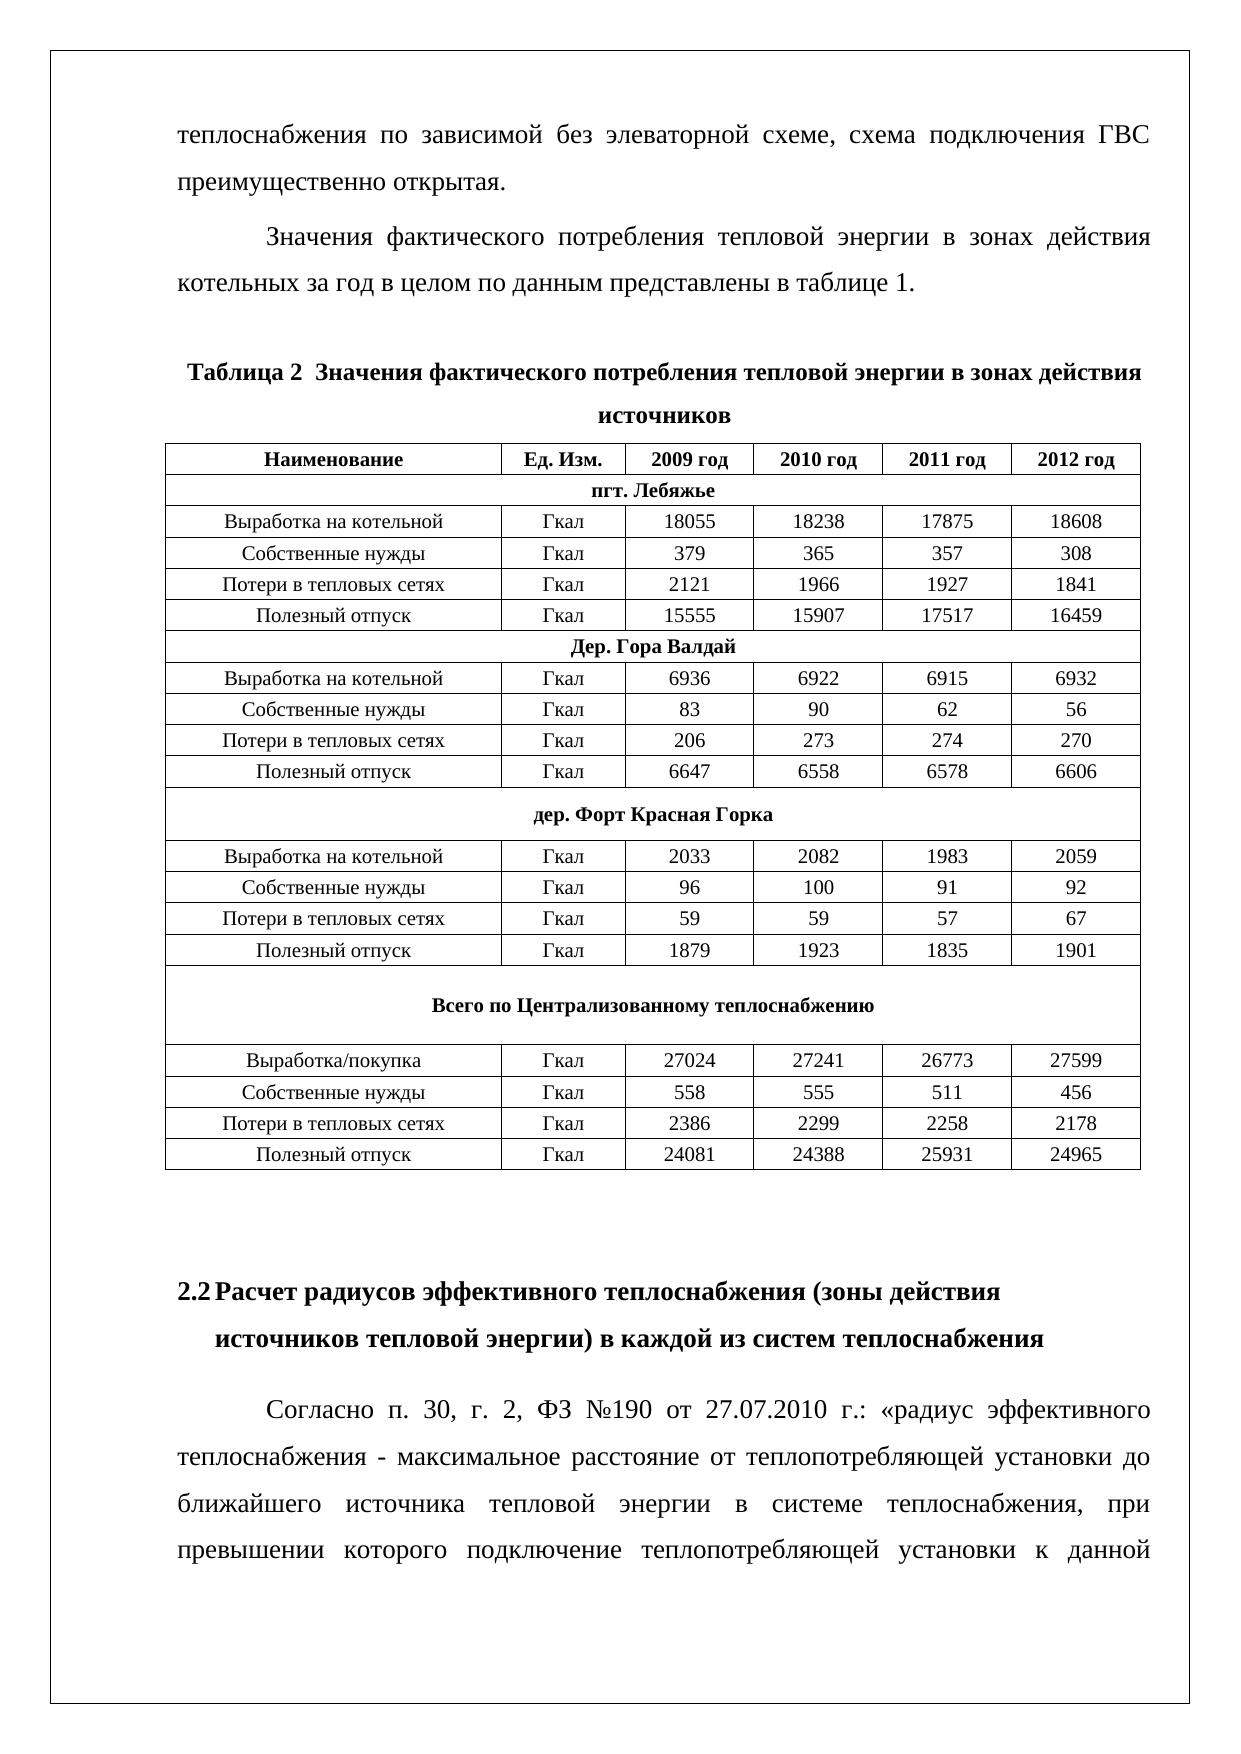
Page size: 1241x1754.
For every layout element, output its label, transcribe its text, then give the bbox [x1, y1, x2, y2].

table_cell 379 [626, 538, 753, 568]
table_cell Собственные нужды [166, 1077, 501, 1107]
table_cell 1835 [883, 935, 1011, 965]
table_cell 96 [626, 872, 753, 902]
table_cell 26773 [883, 1045, 1011, 1076]
table_cell Гкал [502, 506, 625, 537]
table_cell 90 [754, 694, 882, 724]
table_cell 2059 [1012, 841, 1140, 871]
table_cell 357 [883, 538, 1011, 568]
table_cell Гкал [502, 569, 625, 599]
table_cell 1879 [626, 935, 753, 965]
text Таблица 2 Значения фактического потребления тепловой энергии в зонах действия источников [177, 357, 1152, 428]
table_cell 2121 [626, 569, 753, 599]
table_cell 67 [1012, 903, 1140, 933]
table_cell пгт. Лебяжье [166, 475, 1140, 505]
table_cell 1966 [754, 569, 882, 599]
table_cell дер. Форт Красная Горка [166, 788, 1140, 840]
table_cell Полезный отпуск [166, 1139, 501, 1169]
table_cell 24081 [626, 1139, 753, 1169]
table_cell 25931 [883, 1139, 1011, 1169]
table_cell 6922 [754, 663, 882, 693]
subtitle Расчет радиусов эффективного теплоснабжения (зоны действия источников тепловой энергии) в каждой из систем теплоснабжения [177, 1275, 1152, 1353]
table_cell Потери в тепловых сетях [166, 1108, 501, 1138]
table_cell Полезный отпуск [166, 600, 501, 630]
table_cell 15907 [754, 600, 882, 630]
table_cell 2033 [626, 841, 753, 871]
table_cell Выработка на котельной [166, 506, 501, 537]
table_cell 24965 [1012, 1139, 1140, 1169]
table_cell 6936 [626, 663, 753, 693]
table_cell 456 [1012, 1077, 1140, 1107]
table_cell 206 [626, 725, 753, 755]
table_cell 17875 [883, 506, 1011, 537]
table_cell 59 [626, 903, 753, 933]
table_cell Собственные нужды [166, 694, 501, 724]
table_header 2012 год [1012, 444, 1140, 474]
table_cell 6647 [626, 756, 753, 787]
table_cell Гкал [502, 725, 625, 755]
table_cell 27599 [1012, 1045, 1140, 1076]
table_cell 1927 [883, 569, 1011, 599]
table_header Ед. Изм. [502, 444, 625, 474]
table_cell 555 [754, 1077, 882, 1107]
table_cell 2258 [883, 1108, 1011, 1138]
table_cell 274 [883, 725, 1011, 755]
table_cell 83 [626, 694, 753, 724]
table_cell 1923 [754, 935, 882, 965]
table_cell Потери в тепловых сетях [166, 569, 501, 599]
table_cell 62 [883, 694, 1011, 724]
table_cell Полезный отпуск [166, 935, 501, 965]
table_cell 24388 [754, 1139, 882, 1169]
table_cell 92 [1012, 872, 1140, 902]
table_cell 270 [1012, 725, 1140, 755]
table_cell 6606 [1012, 756, 1140, 787]
table_cell 1983 [883, 841, 1011, 871]
table_header Наименование [166, 444, 501, 474]
table_cell Выработка/покупка [166, 1045, 501, 1076]
table_cell Гкал [502, 538, 625, 568]
table_cell Гкал [502, 1045, 625, 1076]
table_cell Гкал [502, 756, 625, 787]
table_cell 2082 [754, 841, 882, 871]
table_cell Гкал [502, 694, 625, 724]
table_cell 511 [883, 1077, 1011, 1107]
table_cell 16459 [1012, 600, 1140, 630]
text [177, 1394, 1152, 1565]
table_cell Потери в тепловых сетях [166, 903, 501, 933]
table_cell Потери в тепловых сетях [166, 725, 501, 755]
table_cell 91 [883, 872, 1011, 902]
table_cell Полезный отпуск [166, 756, 501, 787]
table_cell 17517 [883, 600, 1011, 630]
table_cell 56 [1012, 694, 1140, 724]
table_cell 6932 [1012, 663, 1140, 693]
table_cell 2178 [1012, 1108, 1140, 1138]
table_cell Собственные нужды [166, 538, 501, 568]
table_cell Всего по Централизованному теплоснабжению [166, 966, 1140, 1044]
text Значения фактического потребления тепловой энергии в зонах действия котельных за год в целом по данным представлены в таблице 1. [177, 220, 1152, 297]
table_cell 59 [754, 903, 882, 933]
table_cell Гкал [502, 841, 625, 871]
table_cell Собственные нужды [166, 872, 501, 902]
table_header 2010 год [754, 444, 882, 474]
table_cell Гкал [502, 935, 625, 965]
table_cell 27024 [626, 1045, 753, 1076]
table_cell Гкал [502, 1108, 625, 1138]
table_cell 558 [626, 1077, 753, 1107]
table_cell Гкал [502, 903, 625, 933]
table_cell 2299 [754, 1108, 882, 1138]
table_cell 2386 [626, 1108, 753, 1138]
table_cell 18055 [626, 506, 753, 537]
table_cell 273 [754, 725, 882, 755]
table_cell 15555 [626, 600, 753, 630]
table_cell Гкал [502, 872, 625, 902]
table_cell Гкал [502, 600, 625, 630]
table_cell Гкал [502, 663, 625, 693]
table_cell Гкал [502, 1139, 625, 1169]
table_cell Дер. Гора Валдай [166, 631, 1140, 662]
table_header 2009 год [626, 444, 753, 474]
table_cell 57 [883, 903, 1011, 933]
table_cell 6915 [883, 663, 1011, 693]
table_cell 18238 [754, 506, 882, 537]
table_cell 1901 [1012, 935, 1140, 965]
table_cell 1841 [1012, 569, 1140, 599]
table_cell Гкал [502, 1077, 625, 1107]
table_cell 100 [754, 872, 882, 902]
table_cell Выработка на котельной [166, 841, 501, 871]
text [177, 118, 1152, 196]
table_cell 6578 [883, 756, 1011, 787]
table_cell 27241 [754, 1045, 882, 1076]
table_cell Выработка на котельной [166, 663, 501, 693]
table_cell 6558 [754, 756, 882, 787]
table_cell 365 [754, 538, 882, 568]
table_cell 308 [1012, 538, 1140, 568]
table_header 2011 год [883, 444, 1011, 474]
table_cell 18608 [1012, 506, 1140, 537]
